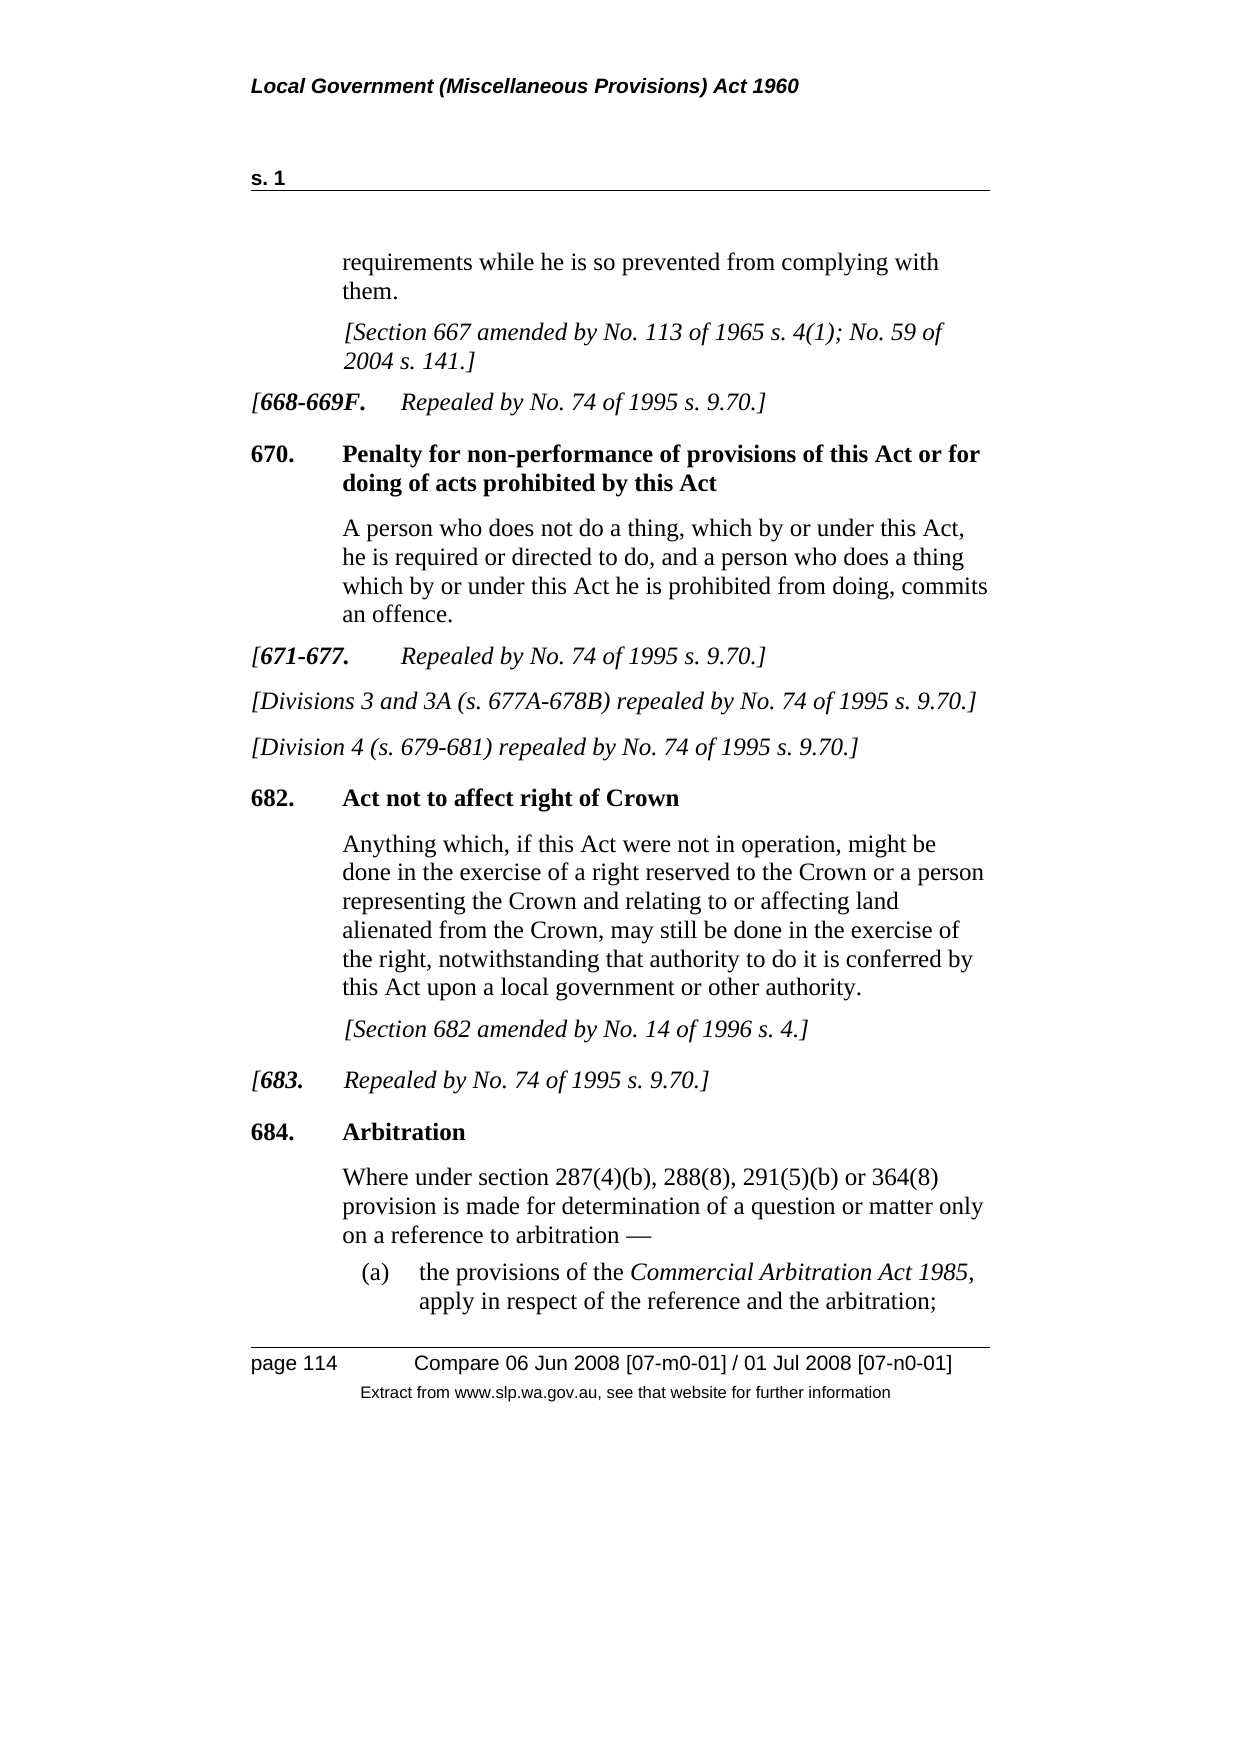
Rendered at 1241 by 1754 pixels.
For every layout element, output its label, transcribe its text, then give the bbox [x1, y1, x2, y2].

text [251, 247, 990, 305]
text [Divisions 3 and 3A (s. 677A-678B) repealed by No. 74 of 1995 s. 9.70.] [251, 686, 990, 715]
text A person who does not do a thing, which by or under this Act, he is required or directed to do, and a person who does a thing which by or under this Act he is prohibited from doing, commits an offence. [251, 513, 990, 628]
text (a) the provisions of the Commercial Arbitration Act 1985, apply in respect of the reference and the arbitration; [251, 1257, 990, 1314]
text [Section 682 amended by No. 14 of 1996 s. 4.] [251, 1014, 990, 1042]
text [Section 667 amended by No. 113 of 1965 s. 4(1); No. 59 of 2004 s. 141.] [251, 317, 990, 375]
subtitle 684. Arbitration [251, 1117, 990, 1146]
text [671-677. Repealed by No. 74 of 1995 s. 9.70.] [251, 641, 990, 669]
text [683. Repealed by No. 74 of 1995 s. 9.70.] [251, 1065, 990, 1094]
text Where under section 287(4)(b), 288(8), 291(5)(b) or 364(8) provision is made for determination of a question or matter only on a reference to arbitration — [251, 1162, 990, 1249]
subtitle 670. Penalty for non-performance of provisions of this Act or for doing of acts prohibited by this Act [251, 439, 990, 497]
text [668-669F. Repealed by No. 74 of 1995 s. 9.70.] [251, 387, 990, 416]
subtitle 682. Act not to affect right of Crown [251, 783, 990, 812]
text [Division 4 (s. 679-681) repealed by No. 74 of 1995 s. 9.70.] [251, 732, 990, 760]
text Anything which, if this Act were not in operation, might be done in the exercise of a right reserved to the Crown or a person representing the Crown and relating to or affecting land alienated from the Crown, may still be done in the exercise of the right, notwithstanding that authority to do it is conferred by this Act upon a local government or other authority. [251, 829, 990, 1001]
